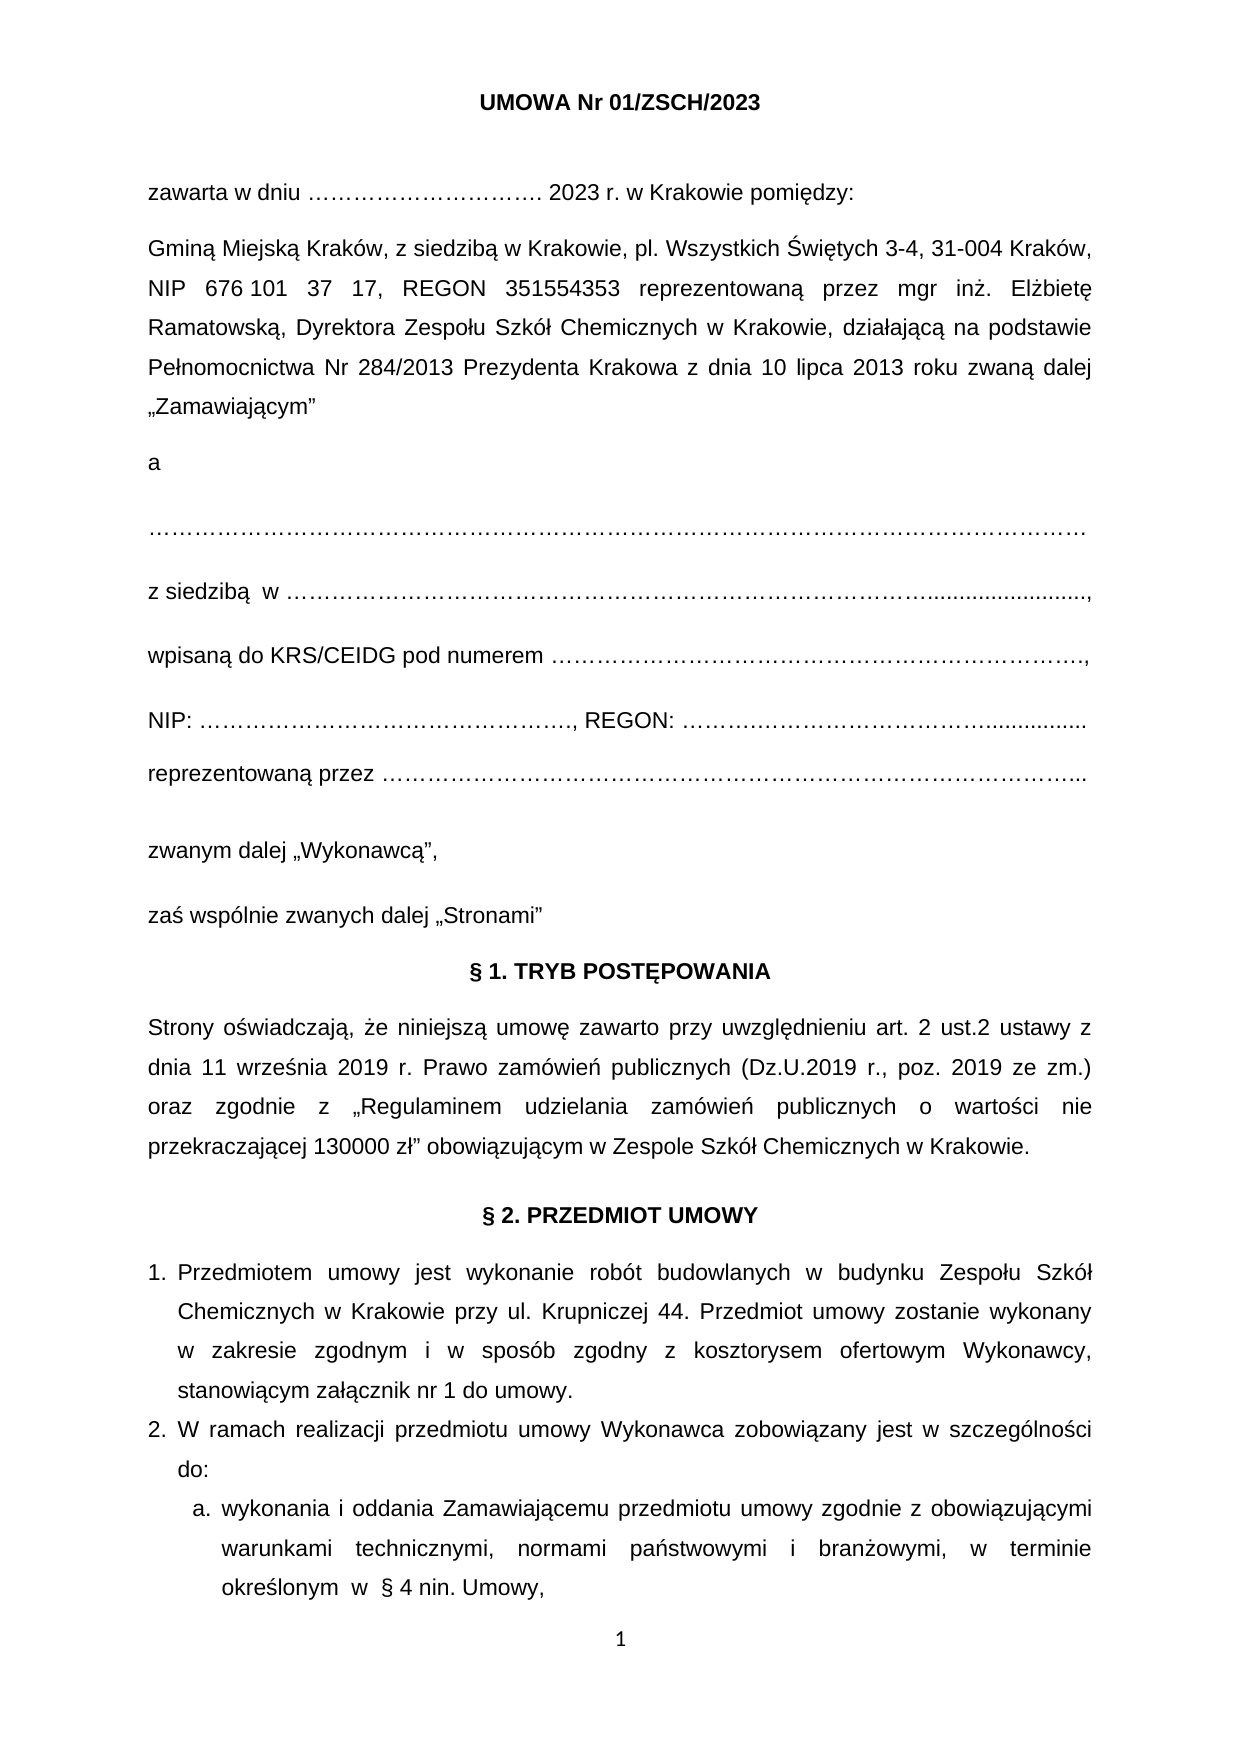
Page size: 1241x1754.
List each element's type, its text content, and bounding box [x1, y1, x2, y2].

list Przedmiotem umowy jest wykonanie robót budowlanych w budynku Zespołu Szkół Chemicznych w Krakowie przy ul. Krupniczej 44. Przedmiot umowy zostanie wykonany w zakresie zgodnym i w sposób zgodny z kosztorysem ofertowym Wykonawcy, stanowiącym załącznik nr 1 do umowy. [148, 1258, 1093, 1403]
text Strony oświadczają, że niniejszą umowę zawarto przy uwzględnieniu art. 2 ust.2 ustawy z dnia 11 września 2019 r. Prawo zamówień publicznych (Dz.U.2019 r., poz. 2019 ze zm.) oraz zgodnie z „Regulaminem udzielania zamówień publicznych o wartości nie przekraczającej 130000 zł” obowiązującym w Zespole Szkół Chemicznych w Krakowie. [148, 1014, 1093, 1159]
text zwanym dalej „Wykonawcą”, [148, 837, 1093, 864]
text zawarta w dniu …………………………. 2023 r. w Krakowie pomiędzy: [148, 179, 1093, 205]
text § 2. PRZEDMIOT UMOWY [148, 1202, 1093, 1229]
text z siedzibą w …………………………………………………………………………........................., [148, 578, 1093, 604]
text …………………………………………………………………………………………………………… [148, 513, 1093, 540]
text § 1. TRYB POSTĘPOWANIA [148, 958, 1093, 984]
list W ramach realizacji przedmiotu umowy Wykonawca zobowiązany jest w szczególności do: [148, 1416, 1093, 1482]
text zaś wspólnie zwanych dalej „Stronami” [148, 902, 1093, 928]
list wykonania i oddania Zamawiającemu przedmiotu umowy zgodnie z obowiązującymi warunkami technicznymi, normami państwowymi i branżowymi, w terminie określonym w § 4 nin. Umowy, [192, 1495, 1093, 1601]
text UMOWA Nr 01/ZSCH/2023 [148, 89, 1093, 115]
text Gminą Miejską Kraków, z siedzibą w Krakowie, pl. Wszystkich Świętych 3-4, 31-004 Kraków, NIP 676 101 37 17, REGON 351554353 reprezentowaną przez mgr inż. Elżbietę Ramatowską, Dyrektora Zespołu Szkół Chemicznych w Krakowie, działającą na podstawie Pełnomocnictwa Nr 284/2013 Prezydenta Krakowa z dnia 10 lipca 2013 roku zwaną dalej „Zamawiającym” [148, 235, 1093, 419]
text wpisaną do KRS/CEIDG pod numerem ……………………………………………………………., [148, 642, 1093, 669]
text a [148, 449, 1093, 475]
text NIP: …………………………………………., REGON: ……….…………………………................ reprezentowaną przez ………………………………………………………………………………... [148, 707, 1093, 786]
